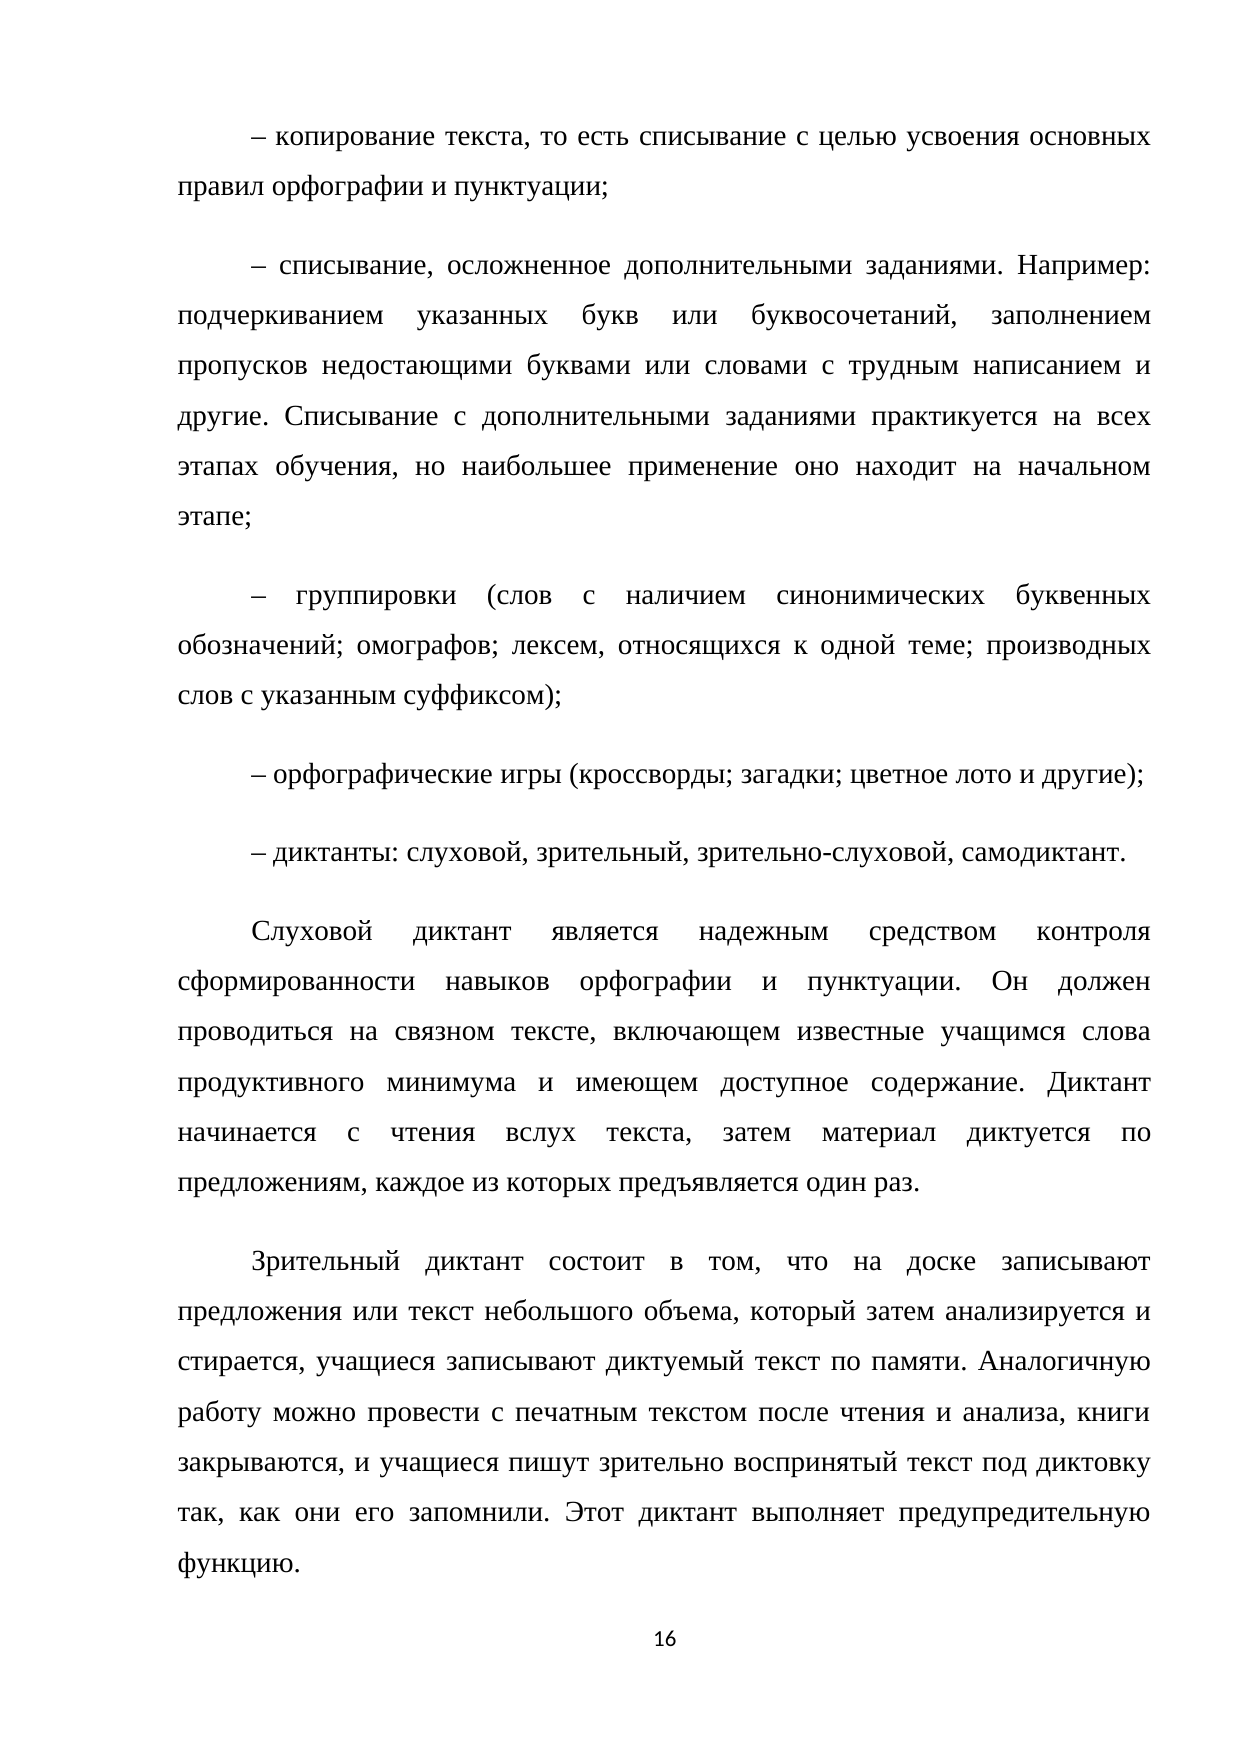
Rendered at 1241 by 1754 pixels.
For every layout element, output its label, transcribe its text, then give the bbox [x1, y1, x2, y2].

text – списывание, осложненное дополнительными заданиями. Например: подчеркиванием указанных букв или буквосочетаний, заполнением пропусков недостающими буквами или словами с трудным написанием и другие. Списывание с дополнительными заданиями практикуется на всех этапах обучения, но наибольшее применение оно находит на начальном этапе; [177, 247, 1152, 532]
text Зрительный диктант состоит в том, что на доске записывают предложения или текст небольшого объема, который затем анализируется и стирается, учащиеся записывают диктуемый текст по памяти. Аналогичную работу можно провести с печатным текстом после чтения и анализа, книги закрываются, и учащиеся пишут зрительно воспринятый текст под диктовку так, как они его запомнили. Этот диктант выполняет предупредительную функцию. [177, 1243, 1152, 1578]
text – группировки (слов с наличием синонимических буквенных обозначений; омографов; лексем, относящихся к одной теме; производных слов с указанным суффиксом); [177, 577, 1152, 711]
text – диктанты: слуховой, зрительный, зрительно-слуховой, самодиктант. [177, 834, 1152, 868]
text – орфографические игры (кроссворды; загадки; цветное лото и другие); [177, 756, 1152, 789]
text – копирование текста, то есть списывание с целью усвоения основных правил орфографии и пунктуации; [177, 118, 1152, 202]
text Слуховой диктант является надежным средством контроля сформированности навыков орфографии и пунктуации. Он должен проводиться на связном тексте, включающем известные учащимся слова продуктивного минимума и имеющем доступное содержание. Диктант начинается с чтения вслух текста, затем материал диктуется по предложениям, каждое из которых предъявляется один раз. [177, 913, 1152, 1198]
